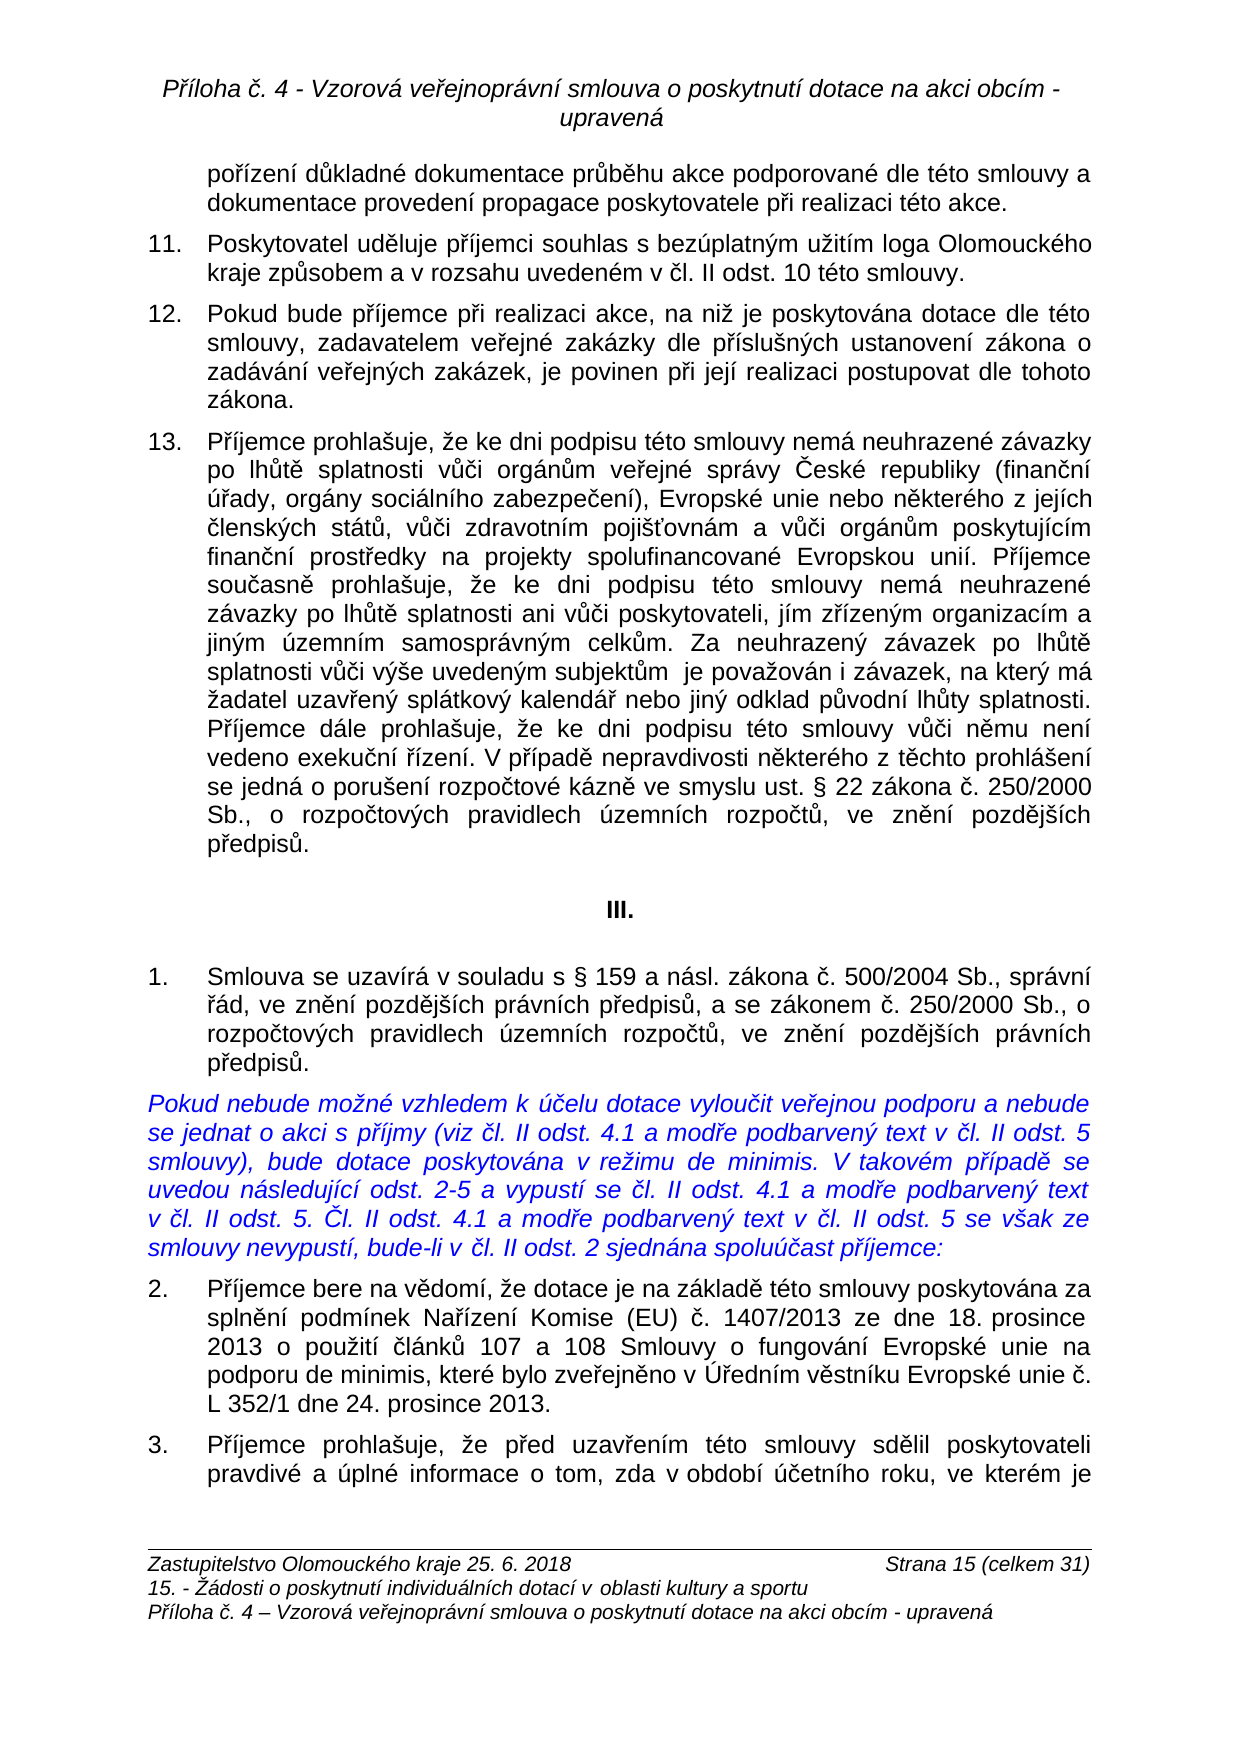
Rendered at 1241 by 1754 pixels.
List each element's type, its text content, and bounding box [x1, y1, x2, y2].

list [148, 1431, 1092, 1488]
list Smlouva se uzavírá v souladu s § 159 a násl. zákona č. 500/2004 Sb., správní řád, ve znění pozdějších právních předpisů, a se zákonem č. 250/2000 Sb., o rozpočtových pravidlech územních rozpočtů, ve znění pozdějších právních předpisů. [148, 962, 1092, 1077]
text Pokud nebude možné vzhledem k účelu dotace vyloučit veřejnou podporu a nebude se jednat o akci s příjmy (viz čl. II odst. 4.1 a modře podbarvený text v čl. II odst. 5 smlouvy), bude dotace poskytována v režimu de minimis. V takovém případě se uvedou následující odst. 2-5 a vypustí se čl. II odst. 4.1 a modře podbarvený text v čl. II odst. 5. Čl. II odst. 4.1 a modře podbarvený text v čl. II odst. 5 se však ze smlouvy nevypustí, bude-li v čl. II odst. 2 sjednána spoluúčast příjemce: [148, 1089, 1092, 1262]
list Pokud bude příjemce při realizaci akce, na niž je poskytována dotace dle této smlouvy, zadavatelem veřejné zakázky dle příslušných ustanovení zákona o zadávání veřejných zakázek, je povinen při její realizaci postupovat dle tohoto zákona. [148, 299, 1092, 414]
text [207, 159, 1092, 217]
list Poskytovatel uděluje příjemci souhlas s bezúplatným užitím loga Olomouckého kraje způsobem a v rozsahu uvedeném v čl. II odst. 10 této smlouvy. [148, 229, 1092, 287]
list Příjemce bere na vědomí, že dotace je na základě této smlouvy poskytována za splnění podmínek Nařízení Komise (EU) č. 1407/2013 ze dne 18. prosince 2013 o použití článků 107 a 108 Smlouvy o fungování Evropské unie na podporu de minimis, které bylo zveřejněno v Úředním věstníku Evropské unie č. L 352/1 dne 24. prosince 2013. [148, 1274, 1092, 1418]
text III. [148, 896, 1092, 924]
list Příjemce prohlašuje, že ke dni podpisu této smlouvy nemá neuhrazené závazky po lhůtě splatnosti vůči orgánům veřejné správy České republiky (finanční úřady, orgány sociálního zabezpečení), Evropské unie nebo některého z jejích členských států, vůči zdravotním pojišťovnám a vůči orgánům poskytujícím finanční prostředky na projekty spolufinancované Evropskou unií. Příjemce současně prohlašuje, že ke dni podpisu této smlouvy nemá neuhrazené závazky po lhůtě splatnosti ani vůči poskytovateli, jím zřízeným organizacím a jiným územním samosprávným celkům. Za neuhrazený závazek po lhůtě splatnosti vůči výše uvedeným subjektům je považován i závazek, na který má žadatel uzavřený splátkový kalendář nebo jiný odklad původní lhůty splatnosti. Příjemce dále prohlašuje, že ke dni podpisu této smlouvy vůči němu není vedeno exekuční řízení. V případě nepravdivosti některého z těchto prohlášení se jedná o porušení rozpočtové kázně ve smyslu ust. § 22 zákona č. 250/2000 Sb., o rozpočtových pravidlech územních rozpočtů, ve znění pozdějších předpisů. [148, 427, 1092, 858]
